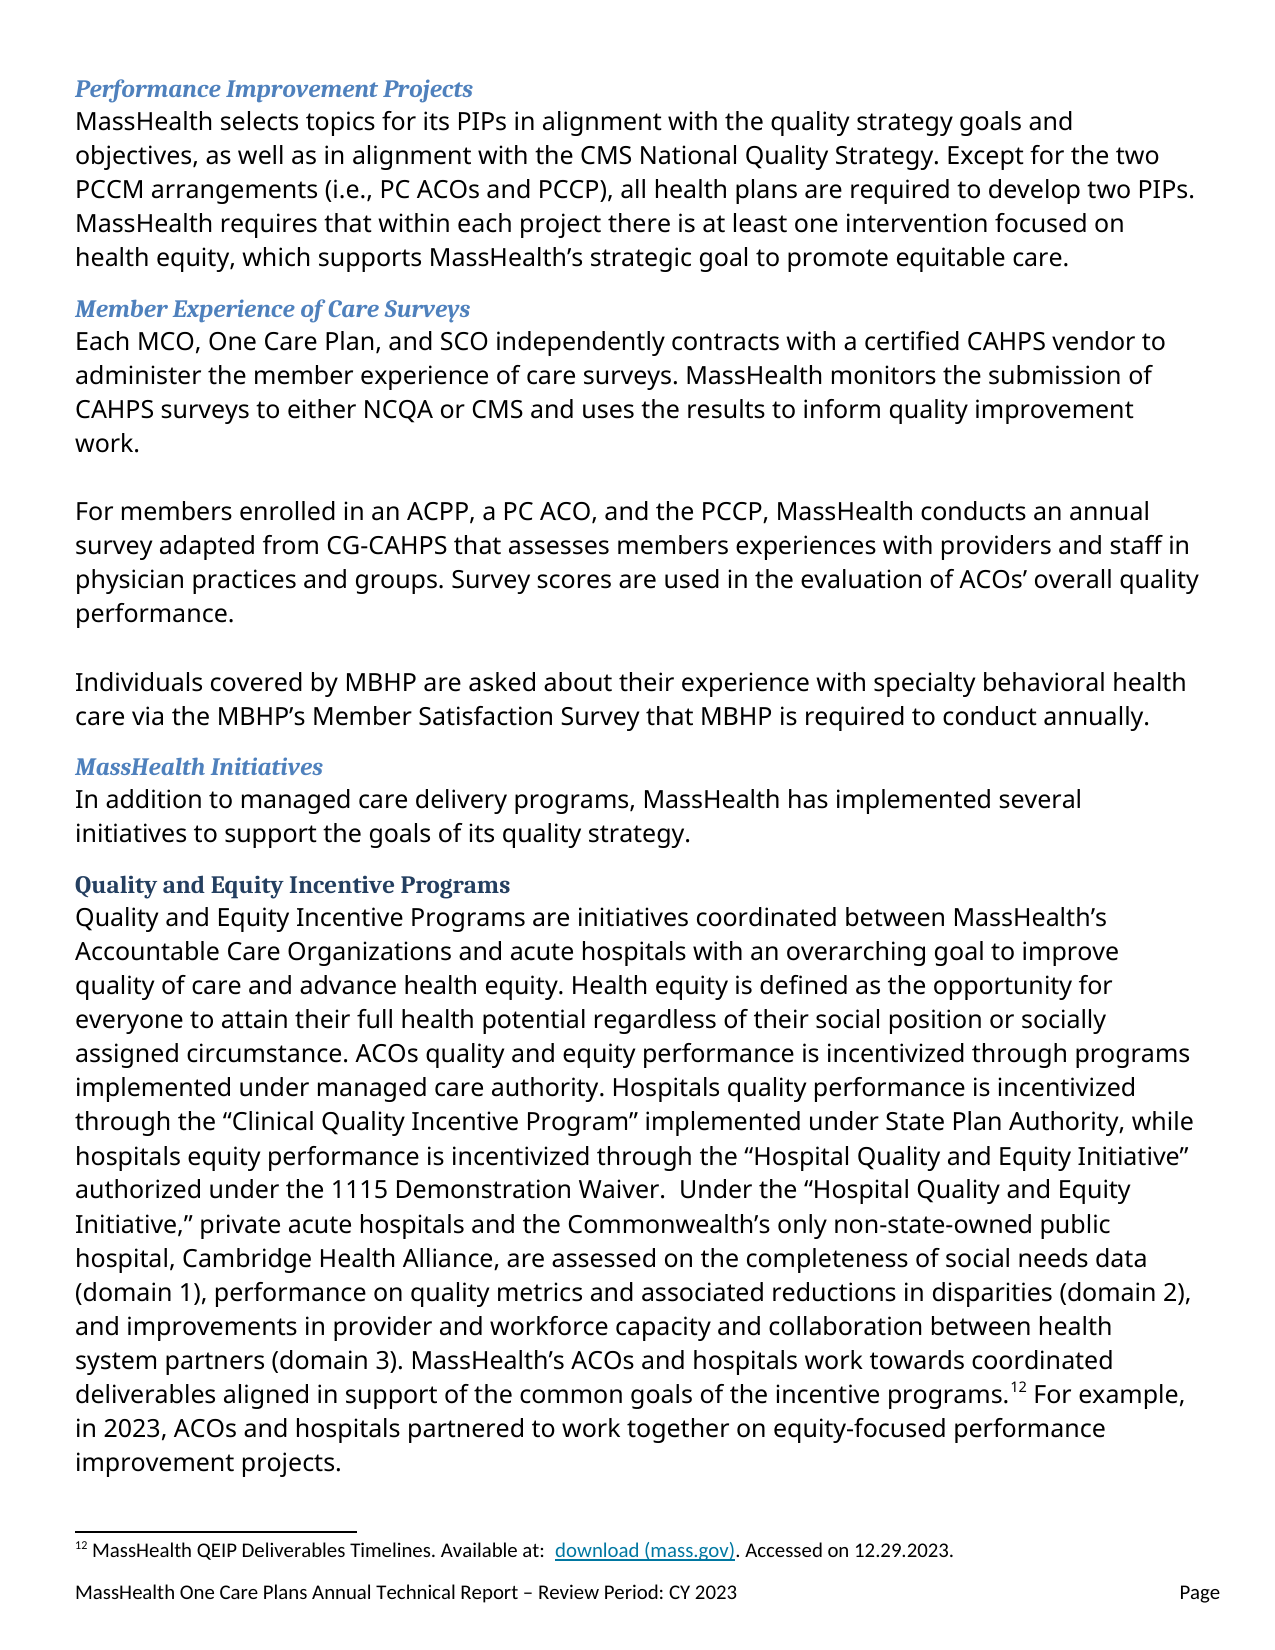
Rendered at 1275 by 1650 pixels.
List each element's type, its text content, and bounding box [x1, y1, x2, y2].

subtitle Performance Improvement Projects [75, 75, 1200, 104]
text MassHealth selects topics for its PIPs in alignment with the quality strategy goals and objectives, as well as in alignment with the CMS National Quality Strategy. Except for the two PCCM arrangements (i.e., PC ACOs and PCCP), all health plans are required to develop two PIPs. MassHealth requires that within each project there is at least one intervention focused on health equity, which supports MassHealth’s strategic goal to promote equitable care. [75, 104, 1200, 274]
text Each MCO, One Care Plan, and SCO independently contracts with a certified CAHPS vendor to administer the member experience of care surveys. MassHealth monitors the submission of CAHPS surveys to either NCQA or CMS and uses the results to inform quality improvement work. [75, 324, 1200, 460]
text For members enrolled in an ACPP, a PC ACO, and the PCCP, MassHealth conducts an annual survey adapted from CG-CAHPS that assesses members experiences with providers and staff in physician practices and groups. Survey scores are used in the evaluation of ACOs’ overall quality performance. [75, 494, 1200, 630]
subtitle Member Experience of Care Surveys [75, 295, 1200, 324]
text Quality and Equity Incentive Programs are initiatives coordinated between MassHealth’s Accountable Care Organizations and acute hospitals with an overarching goal to improve quality of care and advance health equity. Health equity is defined as the opportunity for everyone to attain their full health potential regardless of their social position or socially assigned circumstance. ACOs quality and equity performance is incentivized through programs implemented under managed care authority. Hospitals quality performance is incentivized through the “Clinical Quality Incentive Program” implemented under State Plan Authority, while hospitals equity performance is incentivized through the “Hospital Quality and Equity Initiative” authorized under the 1115 Demonstration Waiver. Under the “Hospital Quality and Equity Initiative,” private acute hospitals and the Commonwealth’s only non-state-owned public hospital, Cambridge Health Alliance, are assessed on the completeness of social needs data (domain 1), performance on quality metrics and associated reductions in disparities (domain 2), and improvements in provider and workforce capacity and collaboration between health system partners (domain 3). MassHealth’s ACOs and hospitals work towards coordinated deliverables aligned in support of the common goals of the incentive programs. For example, in 2023, ACOs and hospitals partnered to work together on equity-focused performance improvement projects. [75, 900, 1200, 1479]
text Individuals covered by MBHP are asked about their experience with specialty behavioral health care via the MBHP’s Member Satisfaction Survey that MBHP is required to conduct annually. [75, 664, 1200, 732]
subtitle MassHealth Initiatives [75, 753, 1200, 782]
text In addition to managed care delivery programs, MassHealth has implemented several initiatives to support the goals of its quality strategy. [75, 782, 1200, 850]
subtitle Quality and Equity Incentive Programs [75, 871, 1200, 900]
